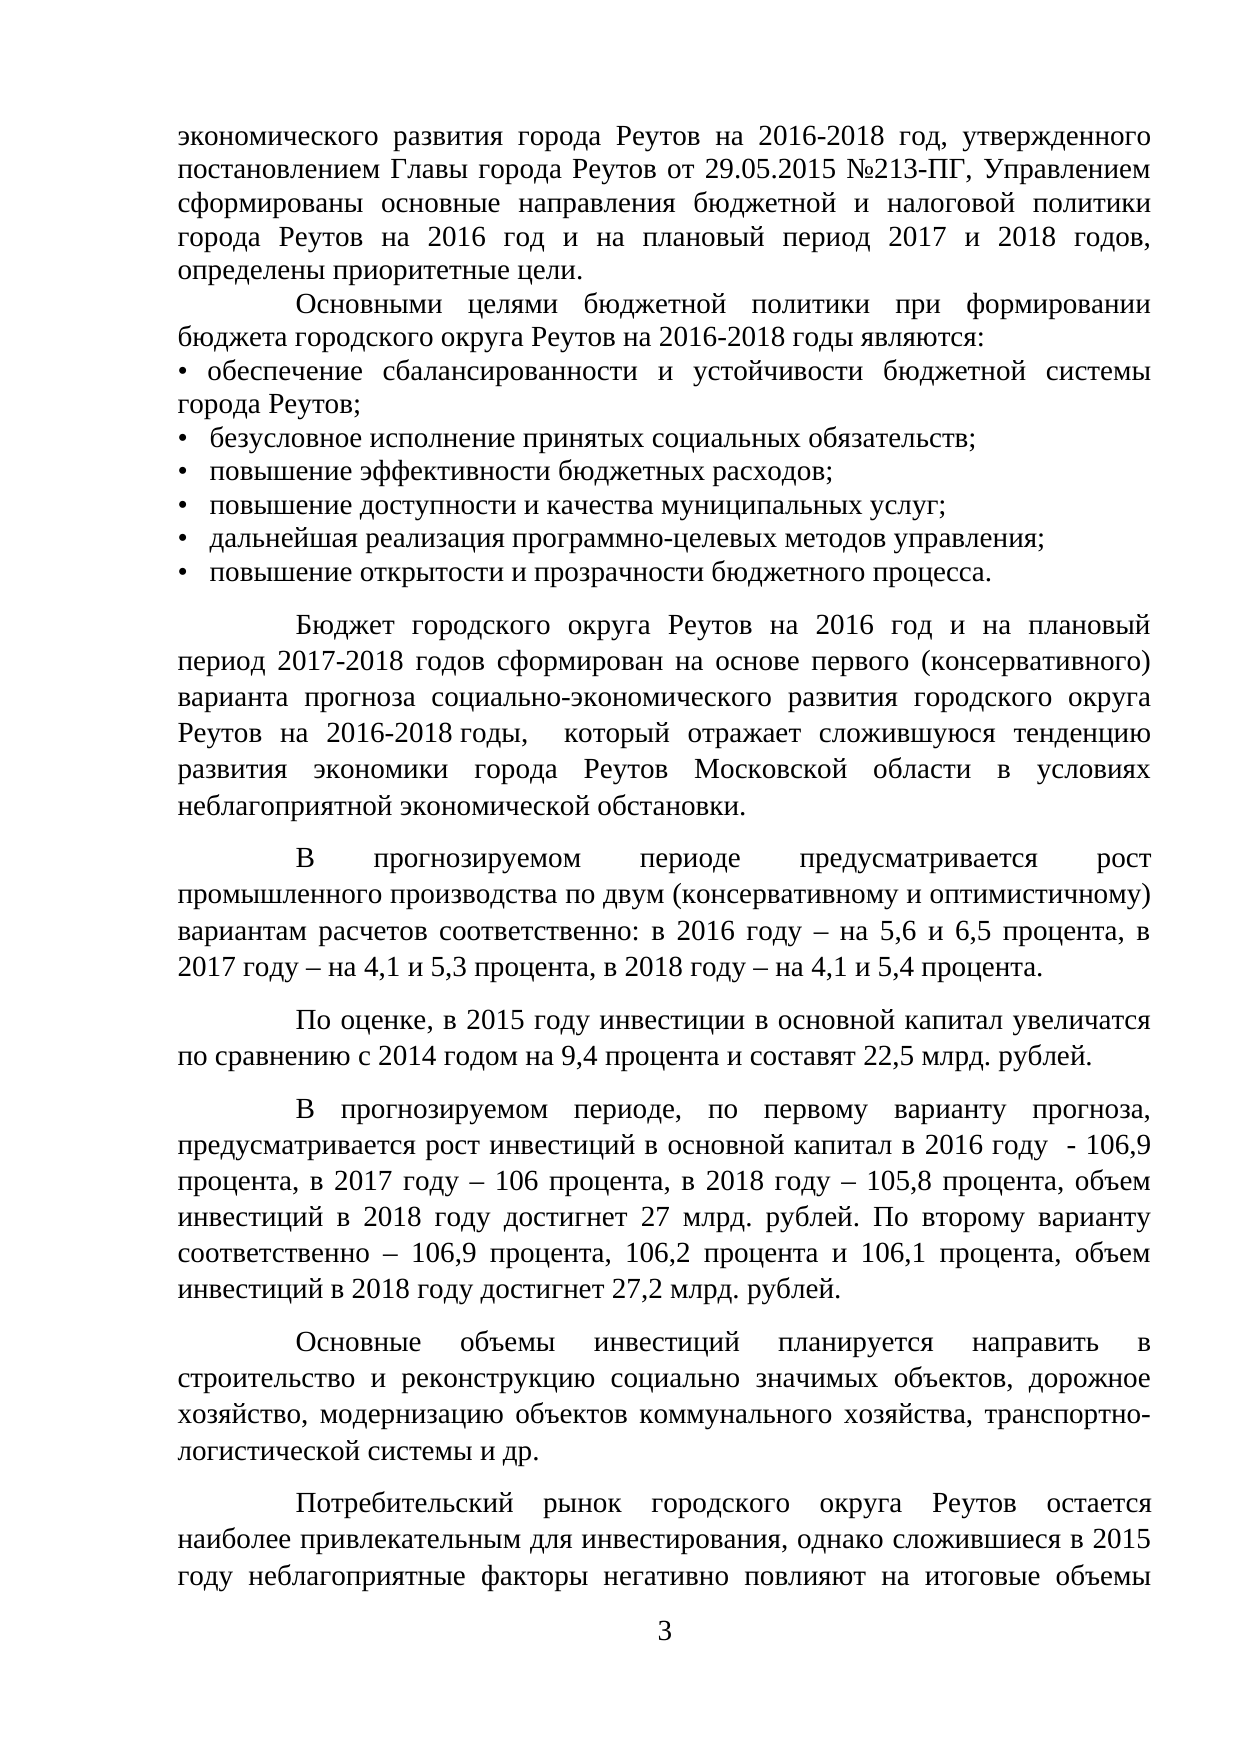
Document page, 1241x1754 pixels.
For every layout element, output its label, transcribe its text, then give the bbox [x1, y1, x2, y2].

text • дальнейшая реализация программно-целевых методов управления; [177, 521, 1152, 554]
text Основные объемы инвестиций планируется направить в строительство и реконструкцию социально значимых объектов, дорожное хозяйство, модернизацию объектов коммунального хозяйства, транспортно-логистической системы и др. [177, 1324, 1152, 1466]
text В прогнозируемом периоде предусматривается рост промышленного производства по двум (консервативному и оптимистичному) вариантам расчетов соответственно: в 2016 году – на 5,6 и 6,5 процента, в 2017 году – на 4,1 и 5,3 процента, в 2018 году – на 4,1 и 5,4 процента. [177, 841, 1152, 982]
text • повышение открытости и прозрачности бюджетного процесса. [177, 554, 1152, 588]
text • повышение эффективности бюджетных расходов; [177, 453, 1152, 487]
text Бюджет городского округа Реутов на 2016 год и на плановый период 2017-2018 годов сформирован на основе первого (консервативного) варианта прогноза социально-экономического развития городского округа Реутов на 2016-2018 годы, который отражает сложившуюся тенденцию развития экономики города Реутов Московской области в условиях неблагоприятной экономической обстановки. [177, 607, 1152, 821]
text • обеспечение сбалансированности и устойчивости бюджетной системы города Реутов; [177, 353, 1152, 420]
text • повышение доступности и качества муниципальных услуг; [177, 487, 1152, 521]
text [177, 118, 1152, 286]
text По оценке, в 2015 году инвестиции в основной капитал увеличатся по сравнению с 2014 годом на 9,4 процента и составят 22,5 млрд. рублей. [177, 1002, 1152, 1071]
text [177, 1486, 1152, 1591]
text Основными целями бюджетной политики при формировании бюджета городского округа Реутов на 2016-2018 годы являются: [177, 286, 1152, 353]
text В прогнозируемом периоде, по первому варианту прогноза, предусматривается рост инвестиций в основной капитал в 2016 году - 106,9 процента, в 2017 году – 106 процента, в 2018 году – 105,8 процента, объем инвестиций в 2018 году достигнет 27 млрд. рублей. По второму варианту соответственно – 106,9 процента, 106,2 процента и 106,1 процента, объем инвестиций в 2018 году достигнет 27,2 млрд. рублей. [177, 1091, 1152, 1305]
text • безусловное исполнение принятых социальных обязательств; [177, 420, 1152, 453]
